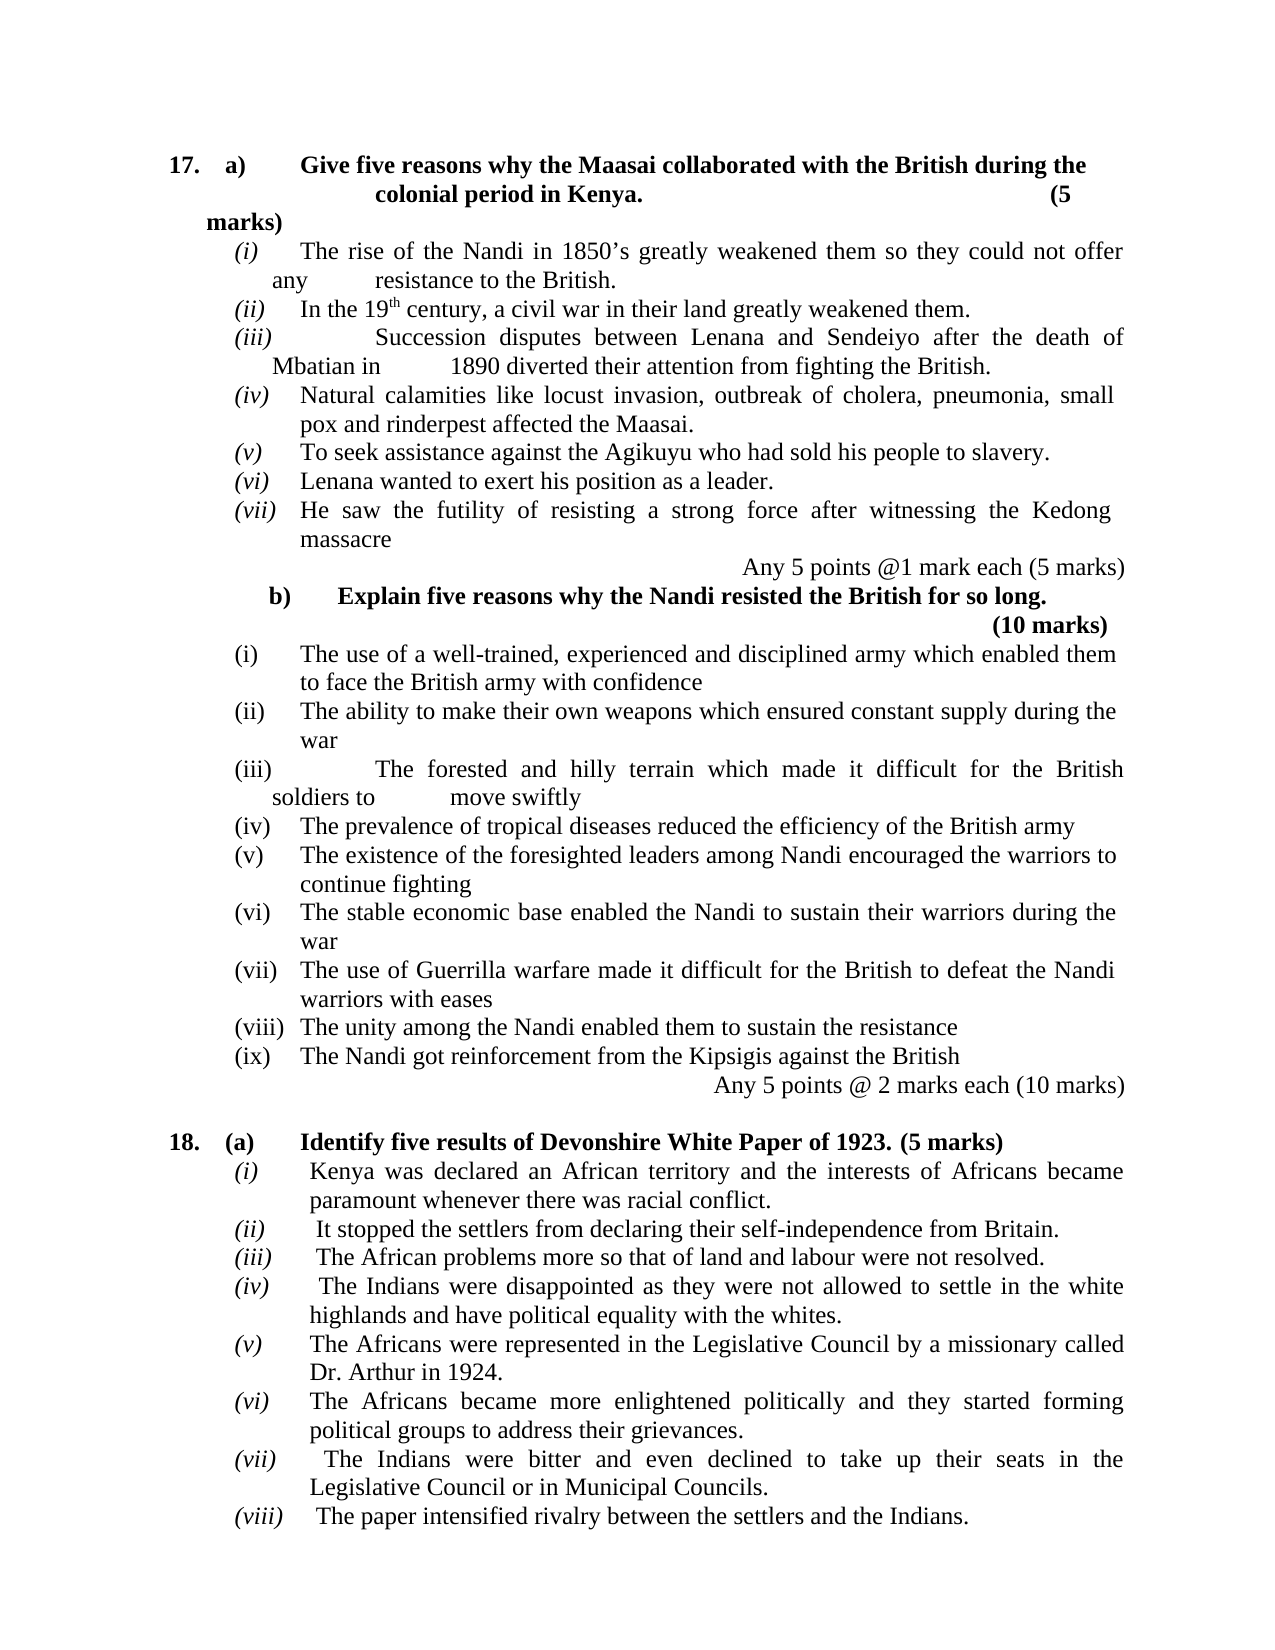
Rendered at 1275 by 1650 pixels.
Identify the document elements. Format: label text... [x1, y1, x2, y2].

list The Africans became more enlightened politically and they started forming political groups to address their grievances. [234, 1386, 1125, 1444]
list In the 19th century, a civil war in their land greatly weakened them. [234, 294, 1125, 322]
list The Indians were disappointed as they were not allowed to settle in the white highlands and have political equality with the whites. [234, 1271, 1125, 1329]
list The use of a well-trained, experienced and disciplined army which enabled them to face the British army with confidence [234, 639, 1125, 696]
list The prevalence of tropical diseases reduced the efficiency of the British army [234, 811, 1125, 840]
list He saw the futility of resisting a strong force after witnessing the Kedong massacre [234, 495, 1125, 552]
list The forested and hilly terrain which made it difficult for the British soldiers to move swiftly [234, 754, 1125, 811]
list a) Give five reasons why the Maasai collaborated with the British during the colonial period in Kenya. (5 marks) [169, 150, 1125, 236]
list The paper intensified rivalry between the settlers and the Indians. [234, 1501, 1125, 1530]
list It stopped the settlers from declaring their self-independence from Britain. [234, 1214, 1125, 1242]
list The stable economic base enabled the Nandi to sustain their warriors during the war [234, 897, 1125, 955]
list The use of Guerrilla warfare made it difficult for the British to defeat the Nandi warriors with eases [234, 955, 1125, 1012]
list The unity among the Nandi enabled them to sustain the resistance [234, 1012, 1125, 1041]
text Any 5 points @1 mark each (5 marks) [272, 552, 1125, 581]
list Succession disputes between Lenana and Sendeiyo after the death of Mbatian in 1890 diverted their attention from fighting the British. [234, 322, 1125, 380]
text Any 5 points @ 2 marks each (10 marks) [272, 1070, 1125, 1099]
list The Africans were represented in the Legislative Council by a missionary called Dr. Arthur in 1924. [234, 1329, 1125, 1386]
list The rise of the Nandi in 1850’s greatly weakened them so they could not offer any resistance to the British. [234, 236, 1125, 294]
list The African problems more so that of land and labour were not resolved. [234, 1242, 1125, 1271]
list (a) Identify five results of Devonshire White Paper of 1923. (5 marks) [169, 1127, 1125, 1156]
text b) Explain five reasons why the Nandi resisted the British for so long. (10 marks) [150, 581, 1125, 639]
list The Nandi got reinforcement from the Kipsigis against the British [234, 1041, 1125, 1070]
list Kenya was declared an African territory and the interests of Africans became paramount whenever there was racial conflict. [234, 1156, 1125, 1214]
list To seek assistance against the Agikuyu who had sold his people to slavery. [234, 437, 1125, 466]
list The ability to make their own weapons which ensured constant supply during the war [234, 696, 1125, 754]
list The Indians were bitter and even declined to take up their seats in the Legislative Council or in Municipal Councils. [234, 1444, 1125, 1501]
list Lenana wanted to exert his position as a leader. [234, 466, 1125, 495]
list Natural calamities like locust invasion, outbreak of cholera, pneumonia, small pox and rinderpest affected the Maasai. [234, 380, 1125, 437]
list The existence of the foresighted leaders among Nandi encouraged the warriors to continue fighting [234, 840, 1125, 897]
